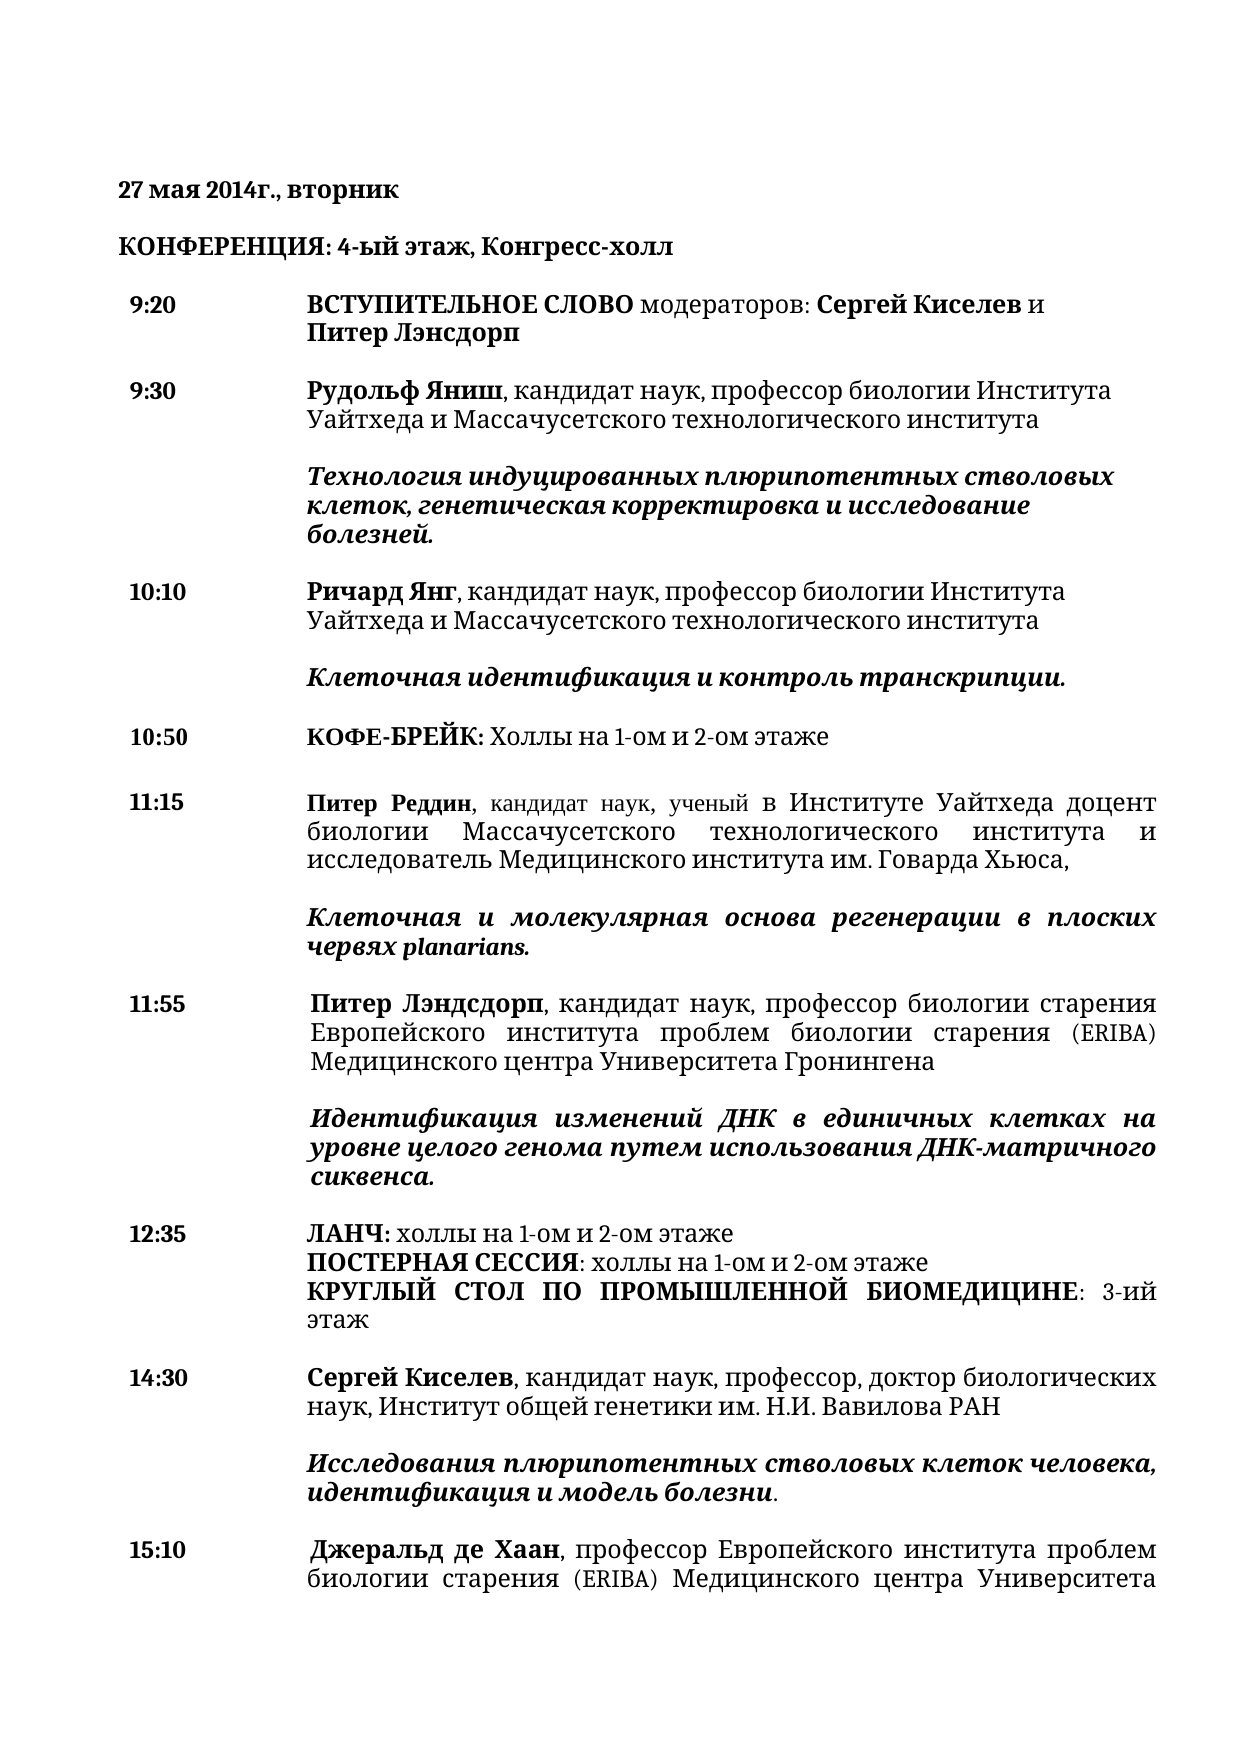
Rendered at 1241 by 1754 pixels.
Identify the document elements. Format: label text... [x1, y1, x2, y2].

table_header ВСТУПИТЕЛЬНОЕ СЛОВО модераторов: Сергей Киселев и Питер Лэнсдорп [295, 262, 1168, 348]
table_cell Питер Реддин, кандидат наук, ученый в Институте Уайтхеда доцент биологии Массачусетского технологического института и исследователь Медицинского института им. Говарда Хьюса, Клеточная и молекулярная основа регенерации в плоских червях planarians. [295, 759, 1168, 961]
text 27 мая 2014г., вторник [118, 176, 1181, 204]
table_cell 9:30 [118, 348, 295, 549]
table_cell 10:10 [118, 549, 295, 693]
table_header 9:20 [118, 262, 295, 348]
table_cell Питер Лэндсдорп, кандидат наук, профессор биологии старения Европейского института проблем биологии старения (ERIBA) Медицинского центра Университета Гронингена Идентификация изменений ДНК в единичных клетках на уровне целого генома путем использования ДНК-матричного сиквенса. [295, 961, 1168, 1191]
table_cell 11:15 [118, 759, 295, 961]
table_cell 14:30 [118, 1335, 295, 1508]
table_cell 11:55 [118, 961, 295, 1191]
table_cell 15:10 [118, 1508, 295, 1594]
table_cell 10:50 [118, 693, 295, 759]
table_cell Рудольф Яниш, кандидат наук, профессор биологии Института Уайтхеда и Массачусетского технологического института Технология индуцированных плюрипотентных стволовых клеток, генетическая корректировка и исследование болезней. [295, 348, 1168, 549]
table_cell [295, 1508, 1168, 1594]
table_cell Сергей Киселев, кандидат наук, профессор, доктор биологических наук, Институт общей генетики им. Н.И. Вавилова РАН Исследования плюрипотентных стволовых клеток человека, идентификация и модель болезни. [295, 1335, 1168, 1508]
table_cell Ричард Янг, кандидат наук, профессор биологии Института Уайтхеда и Массачусетского технологического института Клеточная идентификация и контроль транскрипции. [295, 549, 1168, 693]
table_cell 12:35 [118, 1191, 295, 1335]
table_cell ЛАНЧ: холлы на 1-ом и 2-ом этаже ПОСТЕРНАЯ СЕССИЯ: холлы на 1-ом и 2-ом этаже КРУГЛЫЙ СТОЛ ПО ПРОМЫШЛЕННОЙ БИОМЕДИЦИНЕ: 3-ий этаж [295, 1191, 1168, 1335]
text КОНФЕРЕНЦИЯ: 4-ый этаж, Конгресс-холл [88, 233, 1181, 262]
table_cell КОФЕ-БРЕЙК: Холлы на 1-ом и 2-ом этаже [295, 693, 1168, 759]
